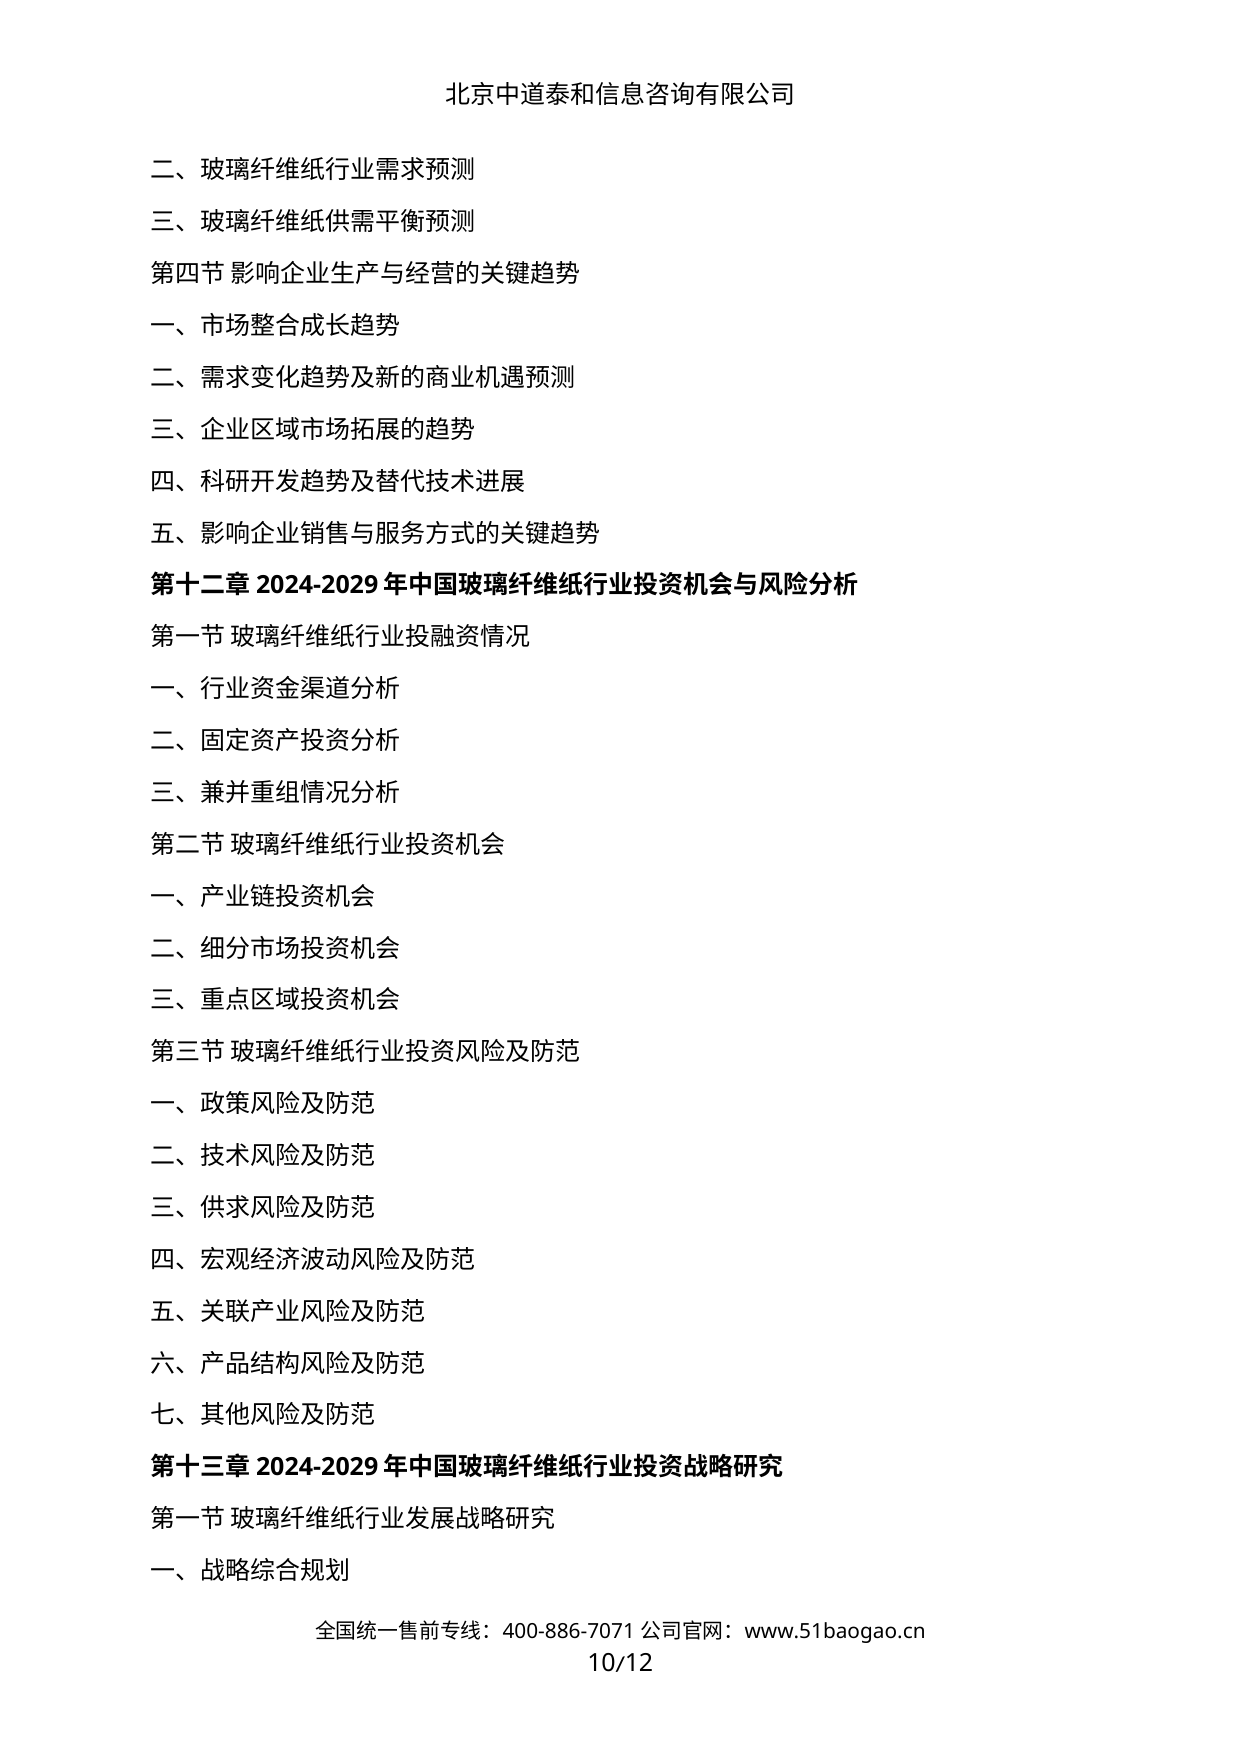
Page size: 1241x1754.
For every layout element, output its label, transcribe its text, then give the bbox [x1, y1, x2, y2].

text 第十三章 2024-2029年中国玻璃纤维纸行业投资战略研究 [150, 1447, 1090, 1483]
text 四、科研开发趋势及替代技术进展 [150, 461, 1090, 497]
text 二、细分市场投资机会 [150, 928, 1090, 964]
text 第四节 影响企业生产与经营的关键趋势 [150, 254, 1090, 290]
text 一、产业链投资机会 [150, 876, 1090, 912]
text 第十二章 2024-2029年中国玻璃纤维纸行业投资机会与风险分析 [150, 565, 1090, 601]
text 三、供求风险及防范 [150, 1187, 1090, 1224]
text 三、玻璃纤维纸供需平衡预测 [150, 202, 1090, 238]
text 二、技术风险及防范 [150, 1136, 1090, 1172]
text 二、玻璃纤维纸行业需求预测 [150, 150, 1090, 186]
text 一、政策风险及防范 [150, 1084, 1090, 1120]
text 六、产品结构风险及防范 [150, 1343, 1090, 1379]
text 一、市场整合成长趋势 [150, 306, 1090, 342]
text 三、兼并重组情况分析 [150, 772, 1090, 809]
text 第一节 玻璃纤维纸行业投融资情况 [150, 617, 1090, 653]
text 五、关联产业风险及防范 [150, 1291, 1090, 1327]
text 第二节 玻璃纤维纸行业投资机会 [150, 824, 1090, 861]
text 四、宏观经济波动风险及防范 [150, 1239, 1090, 1276]
text 二、需求变化趋势及新的商业机遇预测 [150, 357, 1090, 394]
text 七、其他风险及防范 [150, 1395, 1090, 1431]
text 第三节 玻璃纤维纸行业投资风险及防范 [150, 1032, 1090, 1068]
text 三、企业区域市场拓展的趋势 [150, 409, 1090, 446]
text 二、固定资产投资分析 [150, 721, 1090, 757]
text 三、重点区域投资机会 [150, 980, 1090, 1016]
text 第一节 玻璃纤维纸行业发展战略研究 [150, 1499, 1090, 1535]
text 五、影响企业销售与服务方式的关键趋势 [150, 513, 1090, 549]
text 一、行业资金渠道分析 [150, 669, 1090, 705]
text 一、战略综合规划 [150, 1551, 1090, 1587]
